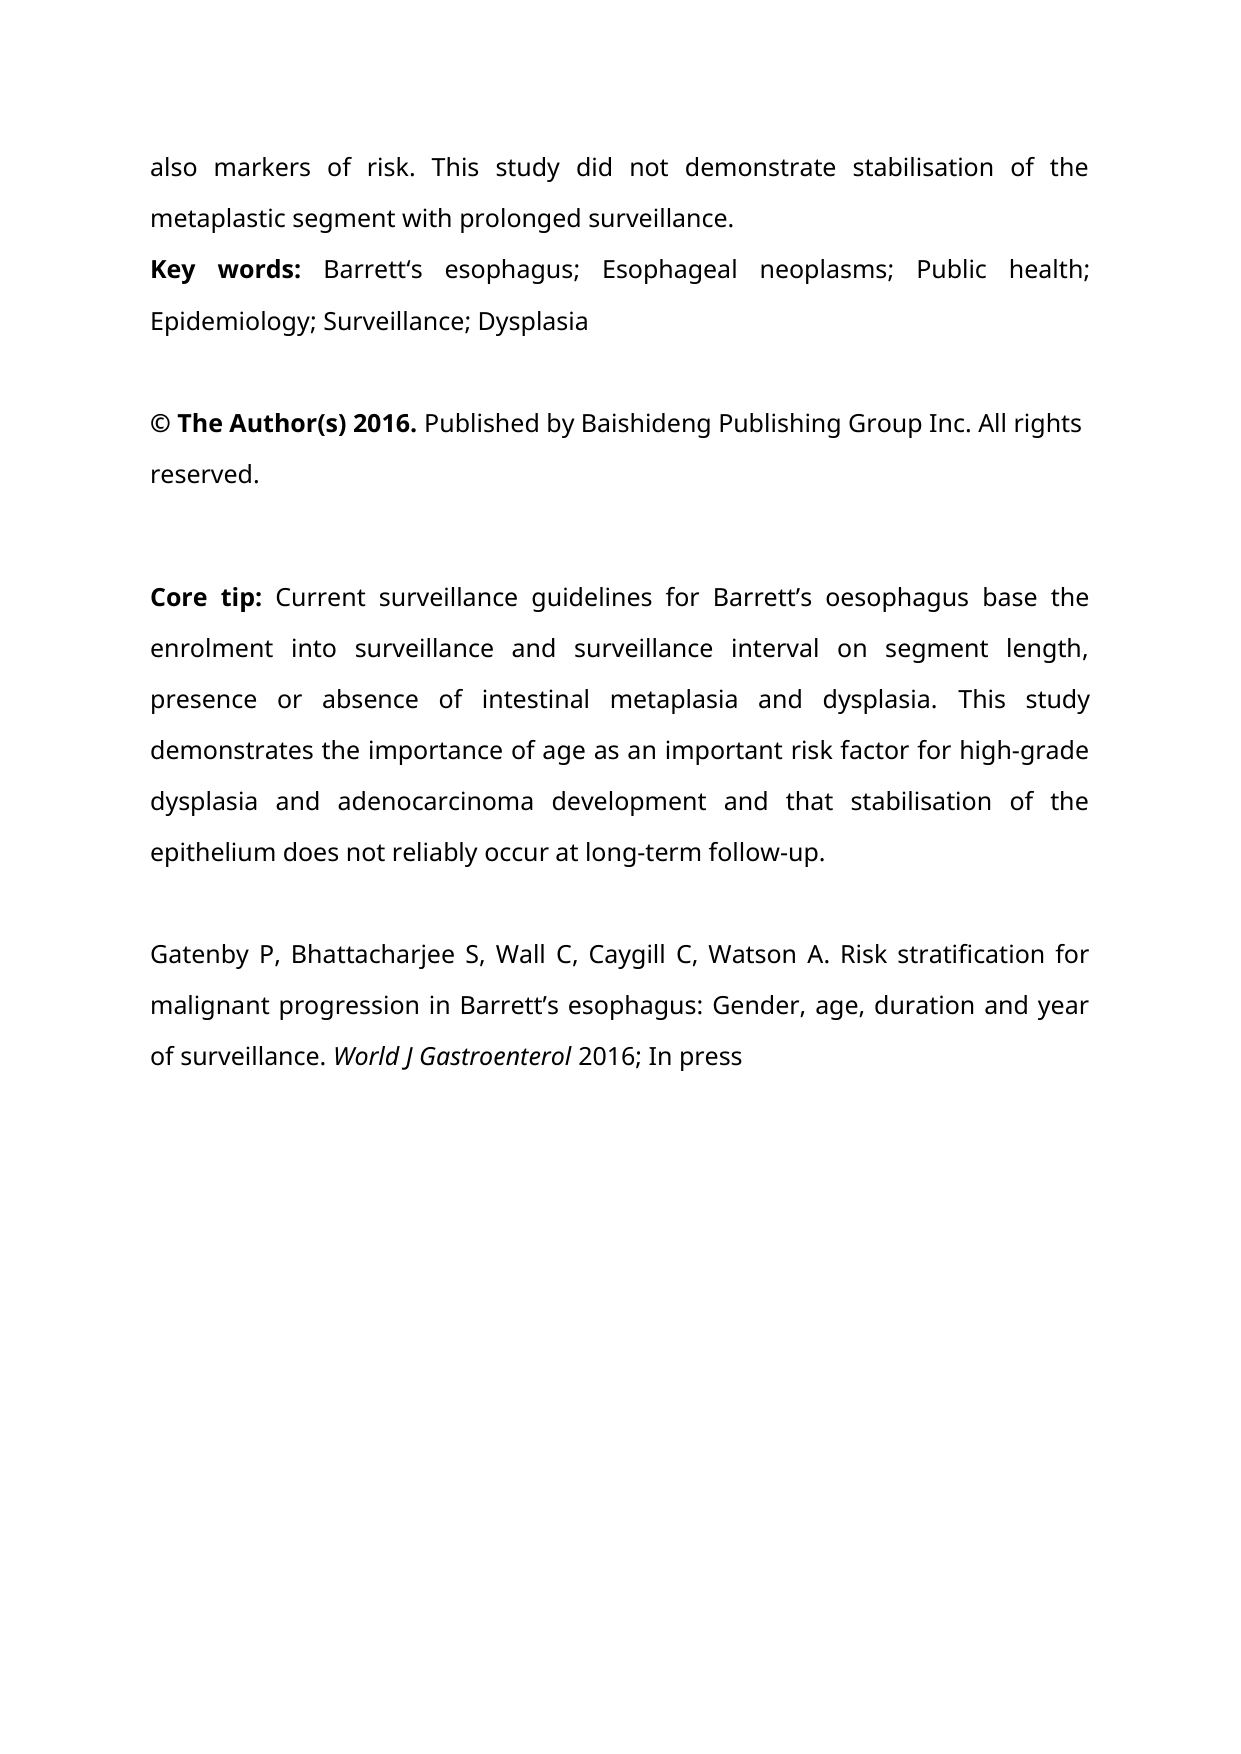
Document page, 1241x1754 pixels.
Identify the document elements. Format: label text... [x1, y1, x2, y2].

text Gatenby P, Bhattacharjee S, Wall C, Caygill C, Watson A. Risk stratification for malignant progression in Barrett’s esophagus: Gender, age, duration and year of surveillance. World J Gastroenterol 2016; In press [150, 936, 1090, 1073]
text Core tip: Current surveillance guidelines for Barrett’s oesophagus base the enrolment into surveillance and surveillance interval on segment length, presence or absence of intestinal metaplasia and dysplasia. This study demonstrates the importance of age as an important risk factor for high-grade dysplasia and adenocarcinoma development and that stabilisation of the epithelium does not reliably occur at long-term follow-up. [150, 579, 1090, 868]
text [150, 150, 1090, 235]
text © The Author(s) 2016. Published by Baishideng Publishing Group Inc. All rights reserved. [150, 405, 1090, 490]
text Key words: Barrett‘s esophagus; Esophageal neoplasms; Public health; Epidemiology; Surveillance; Dysplasia [150, 252, 1090, 337]
